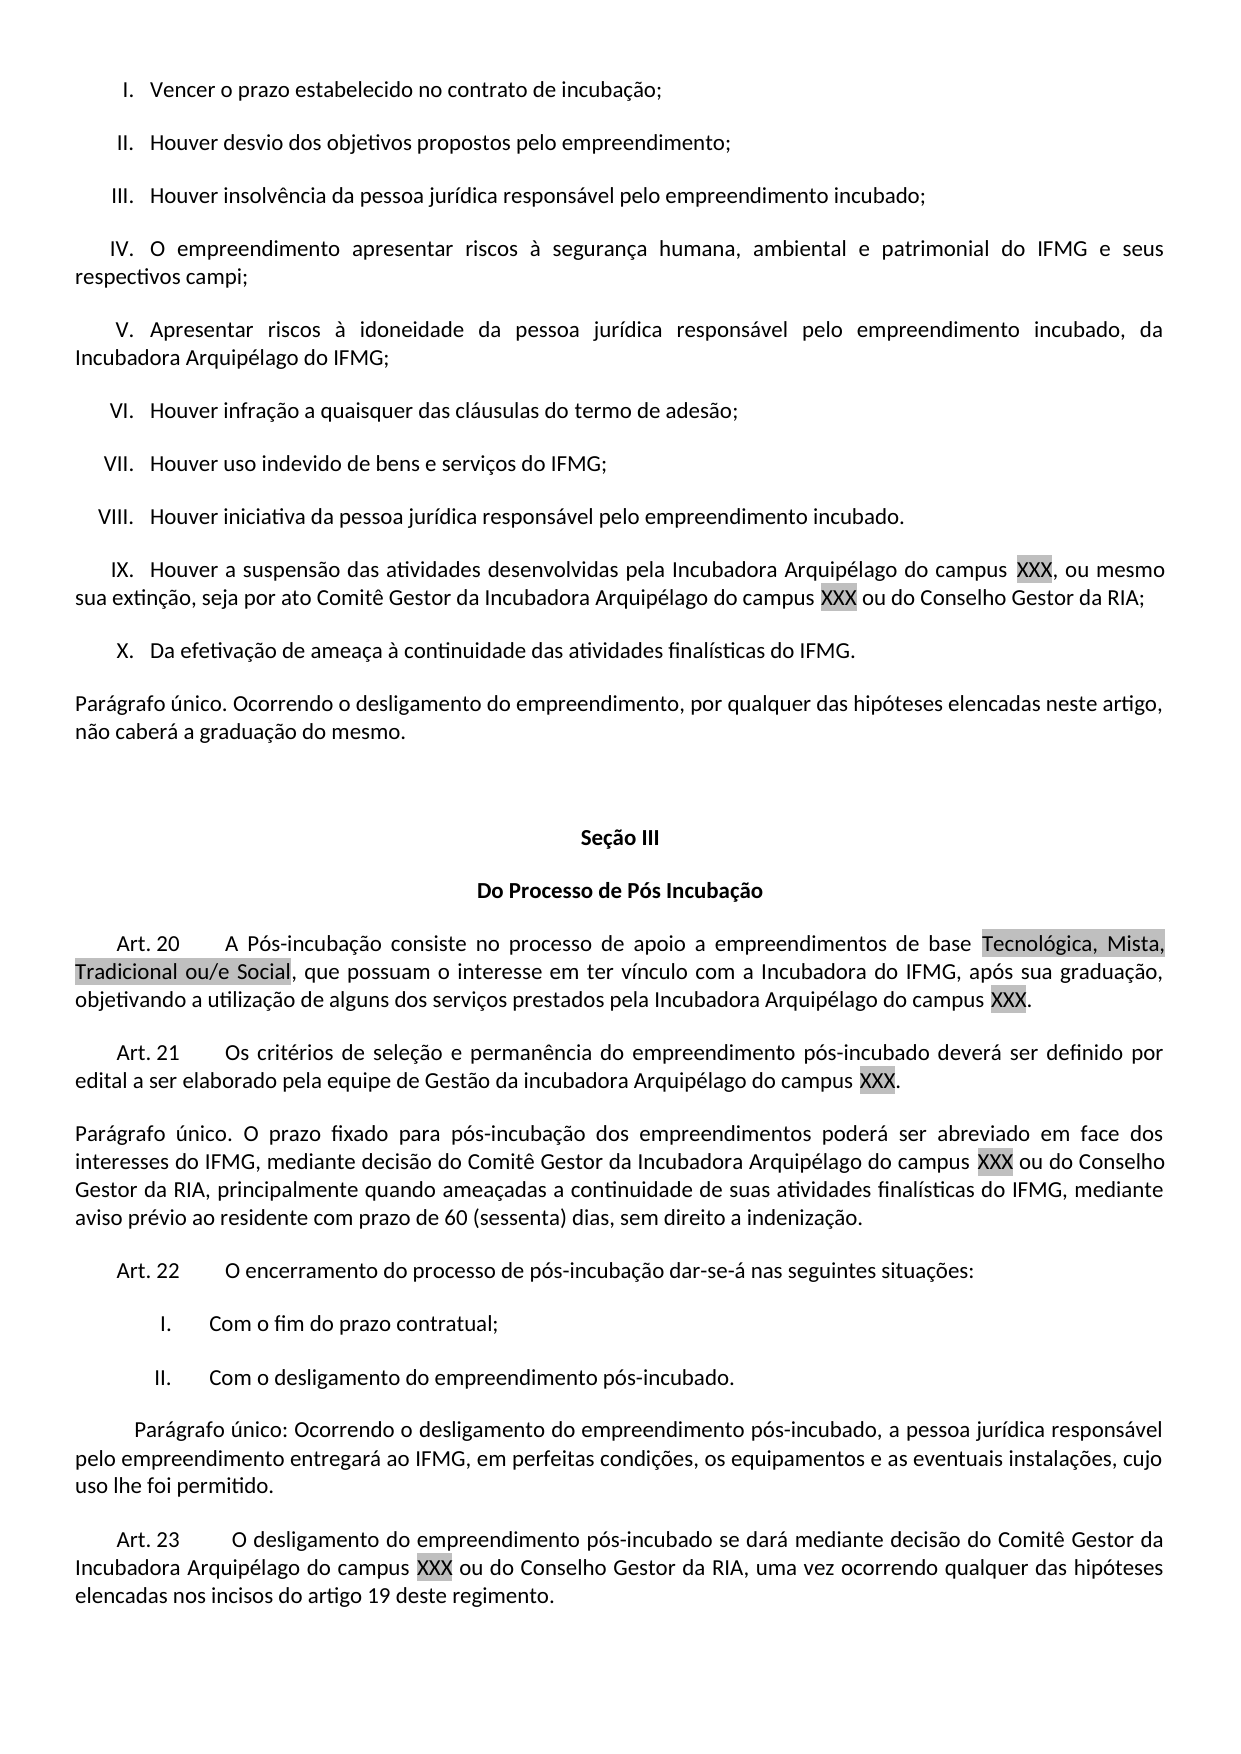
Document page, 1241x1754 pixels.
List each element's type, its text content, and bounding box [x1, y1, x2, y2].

list Houver a suspensão das atividades desenvolvidas pela Incubadora Arquipélago do campus XXX, ou mesmo sua extinção, seja por ato Comitê Gestor da Incubadora Arquipélago do campus XXX ou do Conselho Gestor da RIA; [75, 555, 1165, 611]
list O desligamento do empreendimento pós-incubado se dará mediante decisão do Comitê Gestor da Incubadora Arquipélago do campus XXX ou do Conselho Gestor da RIA, uma vez ocorrendo qualquer das hipóteses elencadas nos incisos do artigo 19 deste regimento. [75, 1525, 1165, 1609]
list O encerramento do processo de pós-incubação dar-se-á nas seguintes situações: [75, 1257, 1165, 1284]
list Houver uso indevido de bens e serviços do IFMG; [75, 449, 1165, 477]
list Houver insolvência da pessoa jurídica responsável pelo empreendimento incubado; [75, 181, 1165, 209]
list Houver infração a quaisquer das cláusulas do termo de adesão; [75, 396, 1165, 424]
text Do Processo de Pós Incubação [75, 876, 1165, 904]
list O empreendimento apresentar riscos à segurança humana, ambiental e patrimonial do IFMG e seus respectivos campi; [75, 234, 1165, 290]
list Houver iniciativa da pessoa jurídica responsável pelo empreendimento incubado. [75, 502, 1165, 530]
text Parágrafo único: Ocorrendo o desligamento do empreendimento pós-incubado, a pessoa jurídica responsável pelo empreendimento entregará ao IFMG, em perfeitas condições, os equipamentos e as eventuais instalações, cujo uso lhe foi permitido. [75, 1416, 1165, 1500]
list Apresentar riscos à idoneidade da pessoa jurídica responsável pelo empreendimento incubado, da Incubadora Arquipélago do IFMG; [75, 315, 1165, 371]
text Parágrafo único. Ocorrendo o desligamento do empreendimento, por qualquer das hipóteses elencadas neste artigo, não caberá a graduação do mesmo. [75, 689, 1165, 745]
list Houver desvio dos objetivos propostos pelo empreendimento; [75, 128, 1165, 156]
list Vencer o prazo estabelecido no contrato de incubação; [75, 75, 1165, 103]
list Os critérios de seleção e permanência do empreendimento pós-incubado deverá ser definido por edital a ser elaborado pela equipe de Gestão da incubadora Arquipélago do campus XXX. [75, 1038, 1165, 1094]
list A Pós-incubação consiste no processo de apoio a empreendimentos de base Tecnológica, Mista, Tradicional ou/e Social, que possuam o interesse em ter vínculo com a Incubadora do IFMG, após sua graduação, objetivando a utilização de alguns dos serviços prestados pela Incubadora Arquipélago do campus XXX. [75, 929, 1165, 1013]
text Parágrafo único. O prazo fixado para pós-incubação dos empreendimentos poderá ser abreviado em face dos interesses do IFMG, mediante decisão do Comitê Gestor da Incubadora Arquipélago do campus XXX ou do Conselho Gestor da RIA, principalmente quando ameaçadas a continuidade de suas atividades finalísticas do IFMG, mediante aviso prévio ao residente com prazo de 60 (sessenta) dias, sem direito a indenização. [75, 1119, 1165, 1232]
list Com o desligamento do empreendimento pós-incubado. [172, 1363, 1165, 1391]
list Da efetivação de ameaça à continuidade das atividades finalísticas do IFMG. [75, 636, 1165, 664]
text Seção III [75, 823, 1165, 851]
list Com o fim do prazo contratual; [172, 1309, 1165, 1338]
